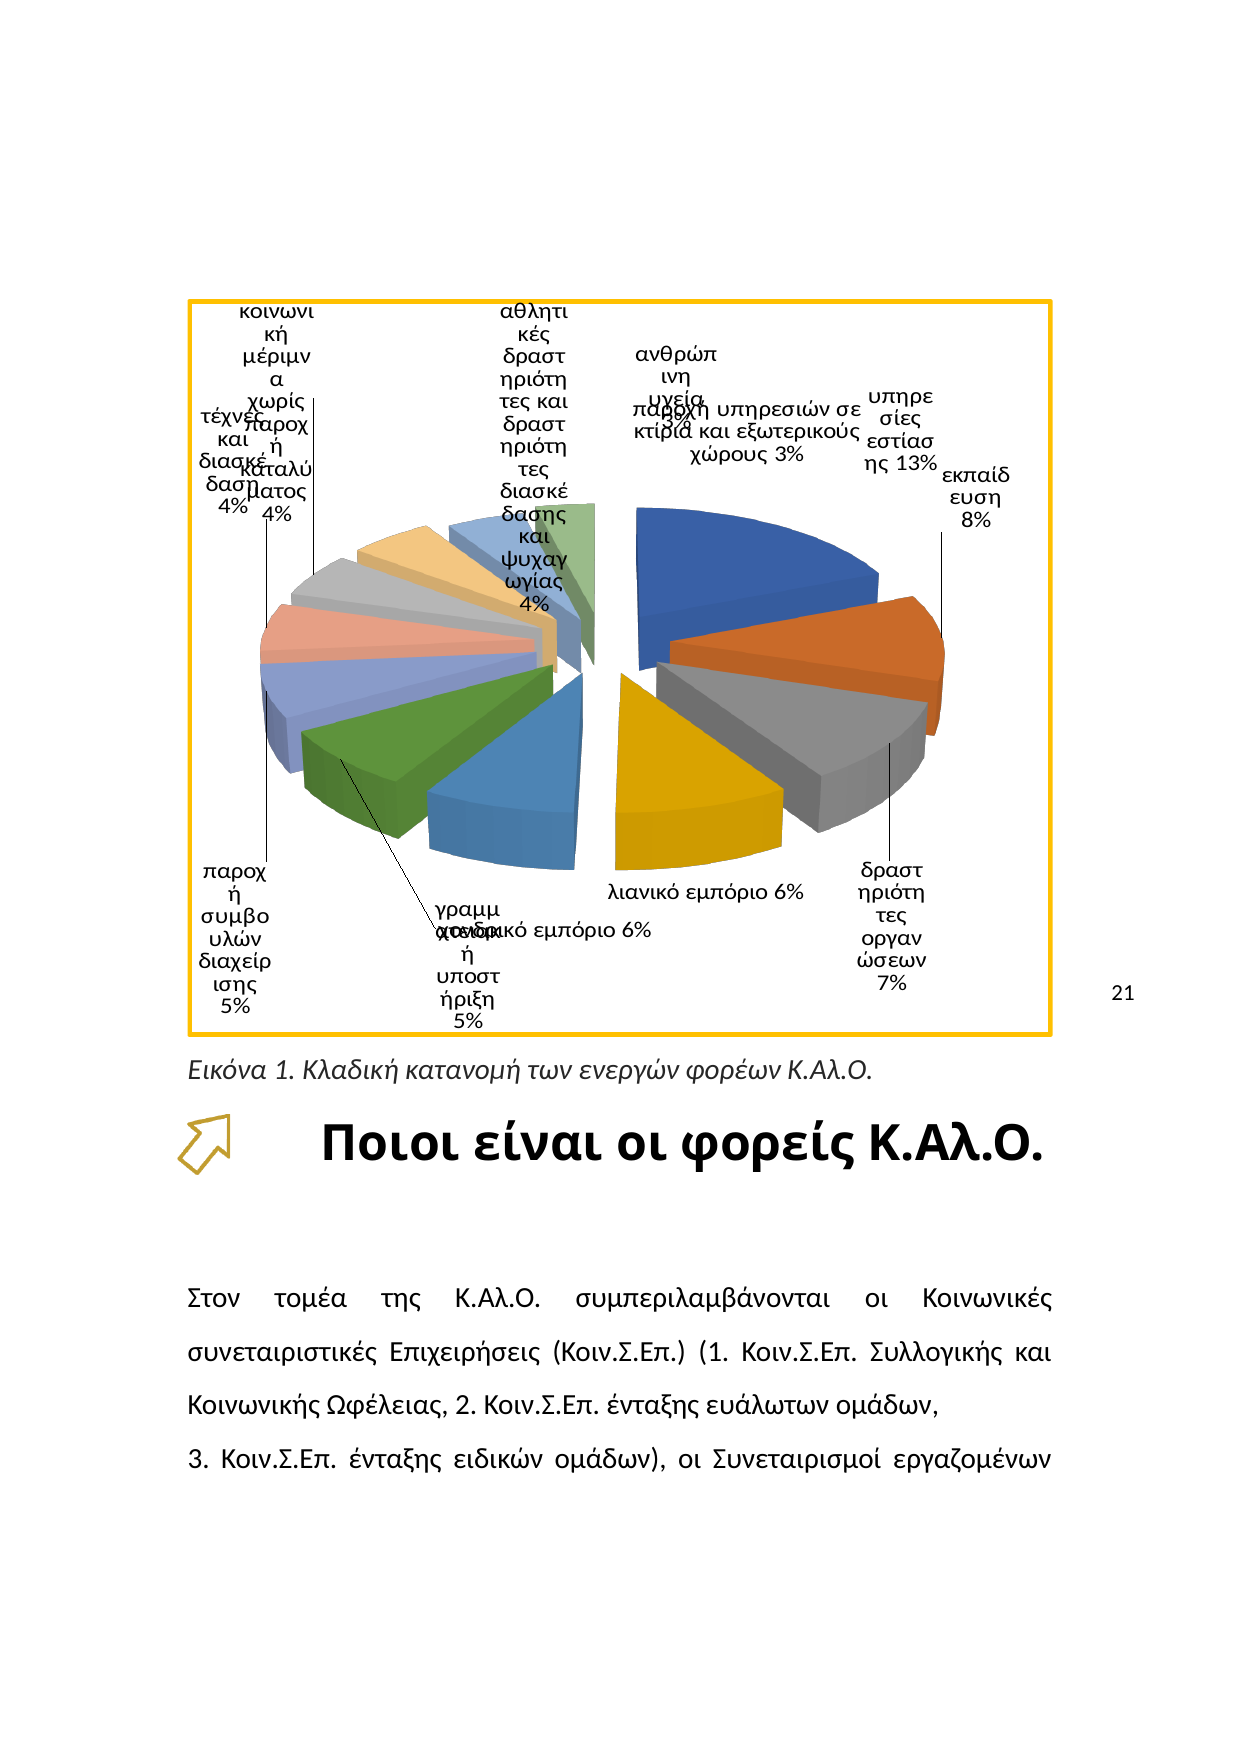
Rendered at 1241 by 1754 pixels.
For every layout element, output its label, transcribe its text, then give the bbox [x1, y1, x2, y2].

subtitle Ποιοι είναι οι φορείς Κ.Αλ.Ο. [320, 1107, 1053, 1175]
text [187, 1279, 1053, 1476]
